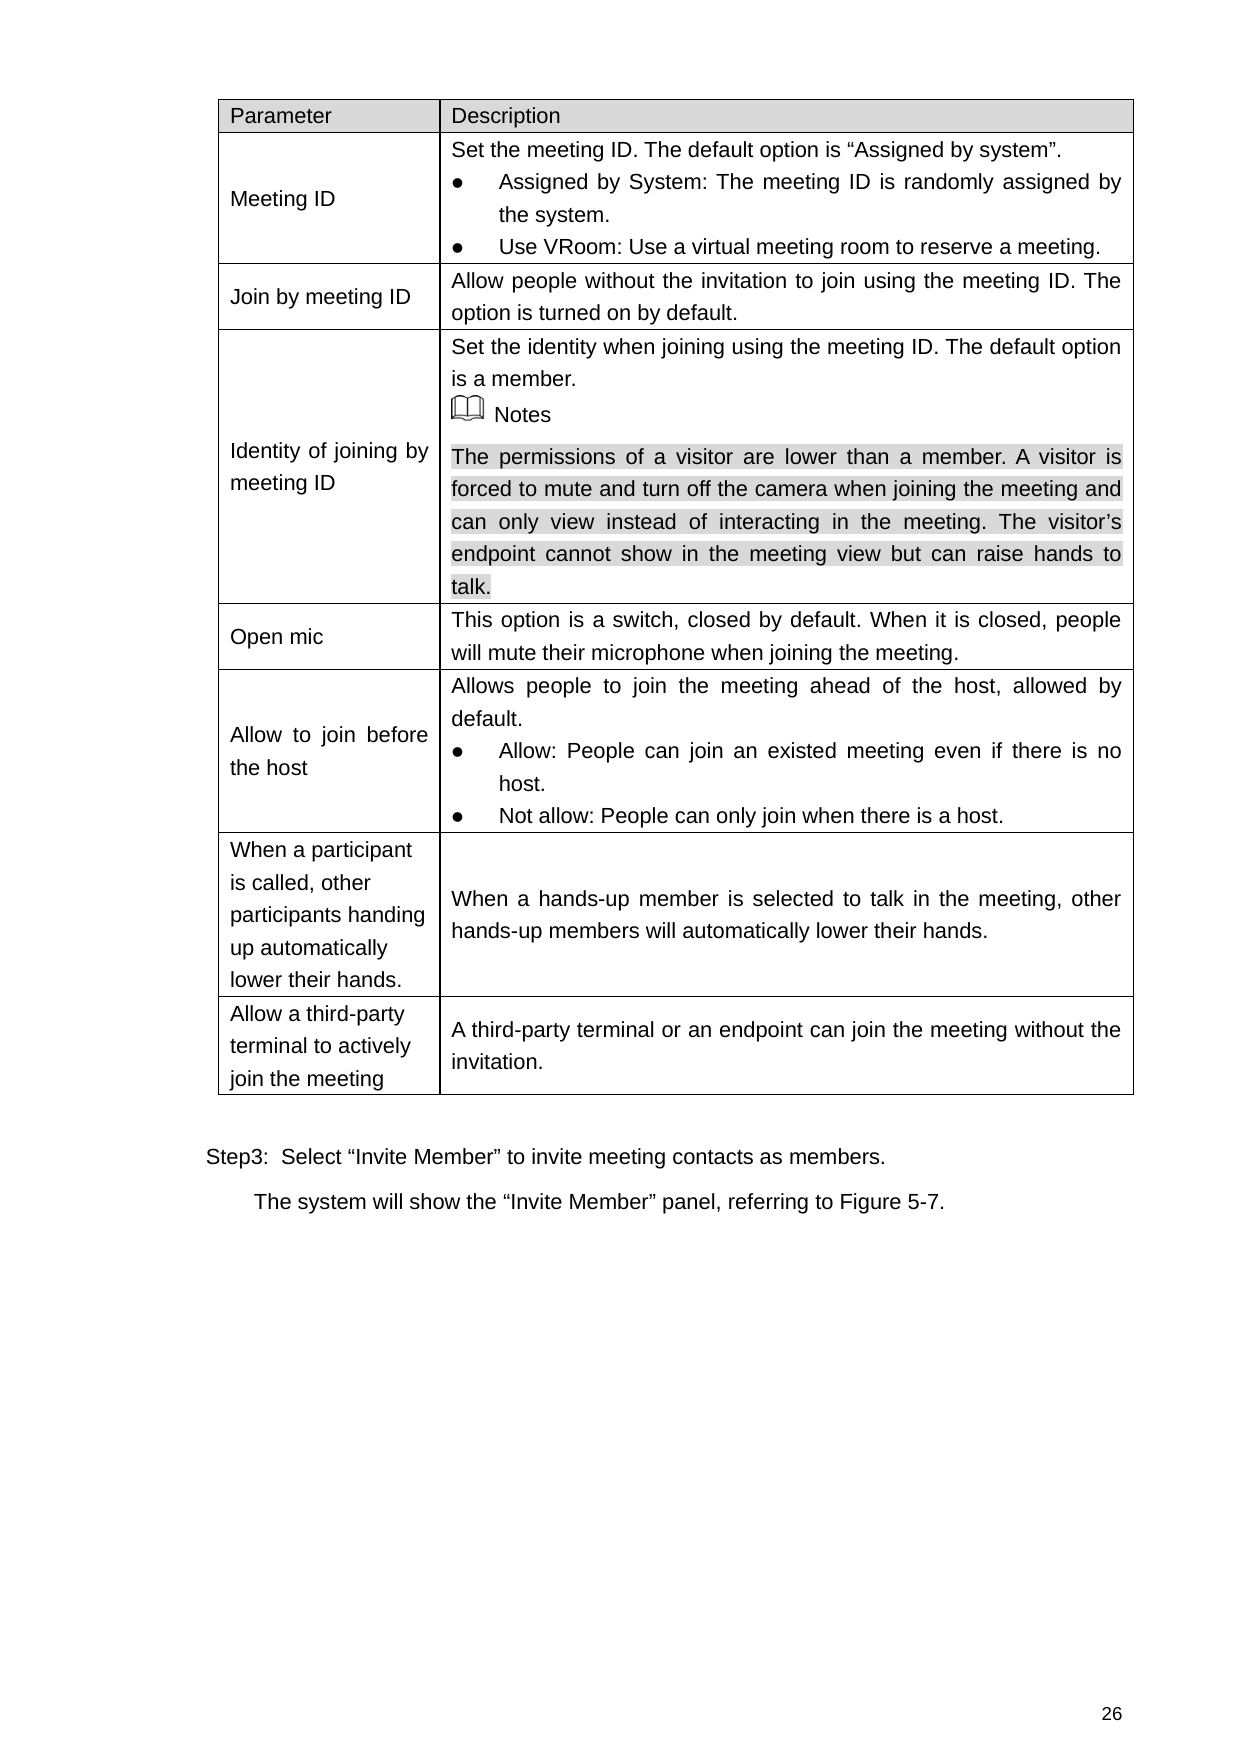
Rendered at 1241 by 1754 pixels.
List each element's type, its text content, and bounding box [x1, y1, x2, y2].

table_cell Allow to join before the host [219, 670, 439, 832]
table_cell Identity of joining by meeting ID [219, 330, 439, 603]
table_header Description [441, 100, 1133, 132]
table_cell When a participant is called, other participants handing up automatically lower their hands. [219, 833, 439, 996]
table_cell This option is a switch, closed by default. When it is closed, people will mute their microphone when joining the meeting. [441, 604, 1133, 669]
table_cell Allow people without the invitation to join using the meeting ID. The option is turned on by default. [441, 264, 1133, 329]
picture [451, 395, 494, 423]
table_cell Set the meeting ID. The default option is “Assigned by system”. Assigned by System: The meeting ID is randomly assigned by the system. Use VRoom: Use a virtual meeting room to reserve a meeting. [441, 133, 1133, 263]
table_cell Set the identity when joining using the meeting ID. The default option is a member. Notes The permissions of a visitor are lower than a member. A visitor is forced to mute and turn off the camera when joining the meeting and can only view instead of interacting in the meeting. The visitor’s endpoint cannot show in the meeting view but can raise hands to talk. [441, 330, 1133, 603]
table_cell Join by meeting ID [219, 264, 439, 329]
table_header Parameter [219, 100, 439, 132]
table_cell Meeting ID [219, 133, 439, 263]
text Step3: Select “Invite Member” to invite meeting contacts as members. [206, 1140, 1122, 1173]
text The system will show the “Invite Member” panel, referring to Figure 5-7. [206, 1185, 1122, 1218]
table_cell Open mic [219, 604, 439, 669]
table_cell Allows people to join the meeting ahead of the host, allowed by default. Allow: People can join an existed meeting even if there is no host. Not allow: People can only join when there is a host. [441, 670, 1133, 832]
table_cell A third-party terminal or an endpoint can join the meeting without the invitation. [441, 997, 1133, 1094]
table_cell Allow a third-party terminal to actively join the meeting [219, 997, 439, 1094]
table_cell When a hands-up member is selected to talk in the meeting, other hands-up members will automatically lower their hands. [441, 833, 1133, 996]
